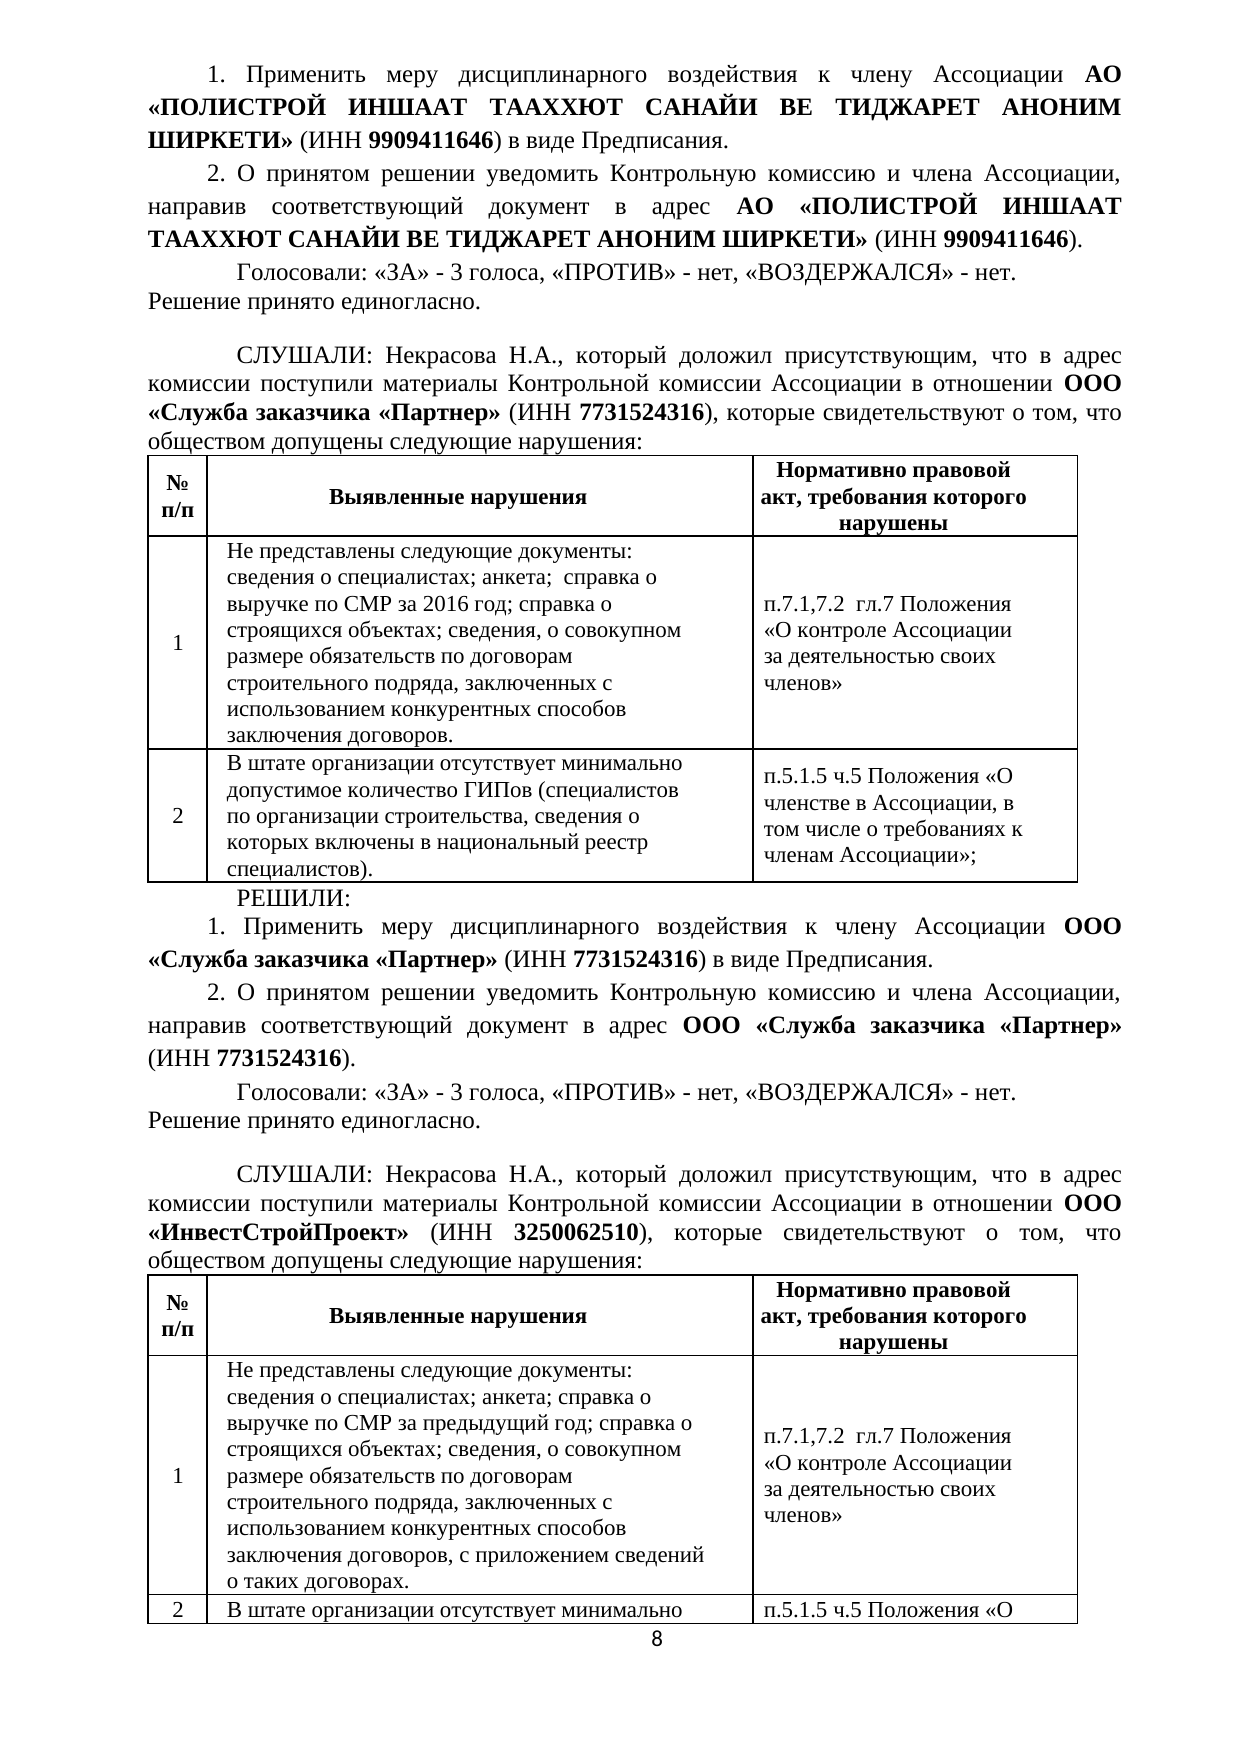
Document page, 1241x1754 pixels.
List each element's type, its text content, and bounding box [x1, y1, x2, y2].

table_cell Не представлены следующие документы: сведения о специалистах; анкета; справка о выручке по СМР за предыдущий год; справка о строящихся объектах; сведения, о совокупном размере обязательств по договорам строительного подряда, заключенных с использованием конкурентных способов заключения договоров, с приложением сведений о таких договорах. [208, 1356, 752, 1593]
table_header Выявленные нарушения [208, 1276, 752, 1355]
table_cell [208, 1595, 752, 1622]
text Решение принято единогласно. [148, 1105, 1166, 1134]
text СЛУШАЛИ: Некрасова Н.А., который доложил присутствующим, что в адрес комиссии поступили материалы Контрольной комиссии Ассоциации в отношении ООО «ИнвестСтройПроект» (ИНН 3250062510), которые свидетельствуют о том, что обществом допущены следующие нарушения: [148, 1159, 1122, 1274]
text Решение принято единогласно. [148, 286, 1166, 315]
text Голосовали: «ЗА» - 3 голоса, «ПРОТИВ» - нет, «ВОЗДЕРЖАЛСЯ» - нет. [148, 257, 1122, 286]
table_header № п/п [149, 1276, 206, 1355]
text СЛУШАЛИ: Некрасова Н.А., который доложил присутствующим, что в адрес комиссии поступили материалы Контрольной комиссии Ассоциации в отношении ООО «Служба заказчика «Партнер» (ИНН 7731524316), которые свидетельствуют о том, что обществом допущены следующие нарушения: [148, 340, 1122, 455]
table_cell п.7.1,7.2 гл.7 Положения «О контроле Ассоциации за деятельностью своих членов» [754, 537, 1077, 748]
table_header Выявленные нарушения [208, 456, 752, 535]
table_header Нормативно правовой акт, требования которого нарушены [754, 1276, 1077, 1355]
text 2. О принятом решении уведомить Контрольную комиссию и члена Ассоциации, направив соответствующий документ в адрес АО «ПОЛИСТРОЙ ИНШААТ ТААХХЮТ САНАЙИ ВЕ ТИДЖАРЕТ АНОНИМ ШИРКЕТИ» (ИНН 9909411646). [148, 158, 1122, 253]
table_header Нормативно правовой акт, требования которого нарушены [754, 456, 1077, 535]
text 1. Применить меру дисциплинарного воздействия к члену Ассоциации ООО «Служба заказчика «Партнер» (ИНН 7731524316) в виде Предписания. [148, 911, 1122, 973]
table_cell 1 [149, 1356, 206, 1593]
text РЕШИЛИ: [148, 883, 1122, 911]
table_cell 1 [149, 537, 206, 748]
table_header № п/п [149, 456, 206, 535]
table_cell 2 [149, 750, 206, 881]
text 1. Применить меру дисциплинарного воздействия к члену Ассоциации АО «ПОЛИСТРОЙ ИНШААТ ТААХХЮТ САНАЙИ ВЕ ТИДЖАРЕТ АНОНИМ ШИРКЕТИ» (ИНН 9909411646) в виде Предписания. [148, 59, 1122, 154]
text 2. О принятом решении уведомить Контрольную комиссию и члена Ассоциации, направив соответствующий документ в адрес ООО «Служба заказчика «Партнер» (ИНН 7731524316). [148, 977, 1122, 1072]
table_cell п.5.1.5 ч.5 Положения «О членстве в Ассоциации, в том числе о требованиях к членам Ассоциации»; [754, 750, 1077, 881]
table_cell 2 [149, 1595, 206, 1622]
text Голосовали: «ЗА» - 3 голоса, «ПРОТИВ» - нет, «ВОЗДЕРЖАЛСЯ» - нет. [148, 1077, 1122, 1105]
table_cell Не представлены следующие документы: сведения о специалистах; анкета; справка о выручке по СМР за 2016 год; справка о строящихся объектах; сведения, о совокупном размере обязательств по договорам строительного подряда, заключенных с использованием конкурентных способов заключения договоров. [208, 537, 752, 748]
table_cell п.7.1,7.2 гл.7 Положения «О контроле Ассоциации за деятельностью своих членов» [754, 1356, 1077, 1593]
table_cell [754, 1595, 1077, 1622]
